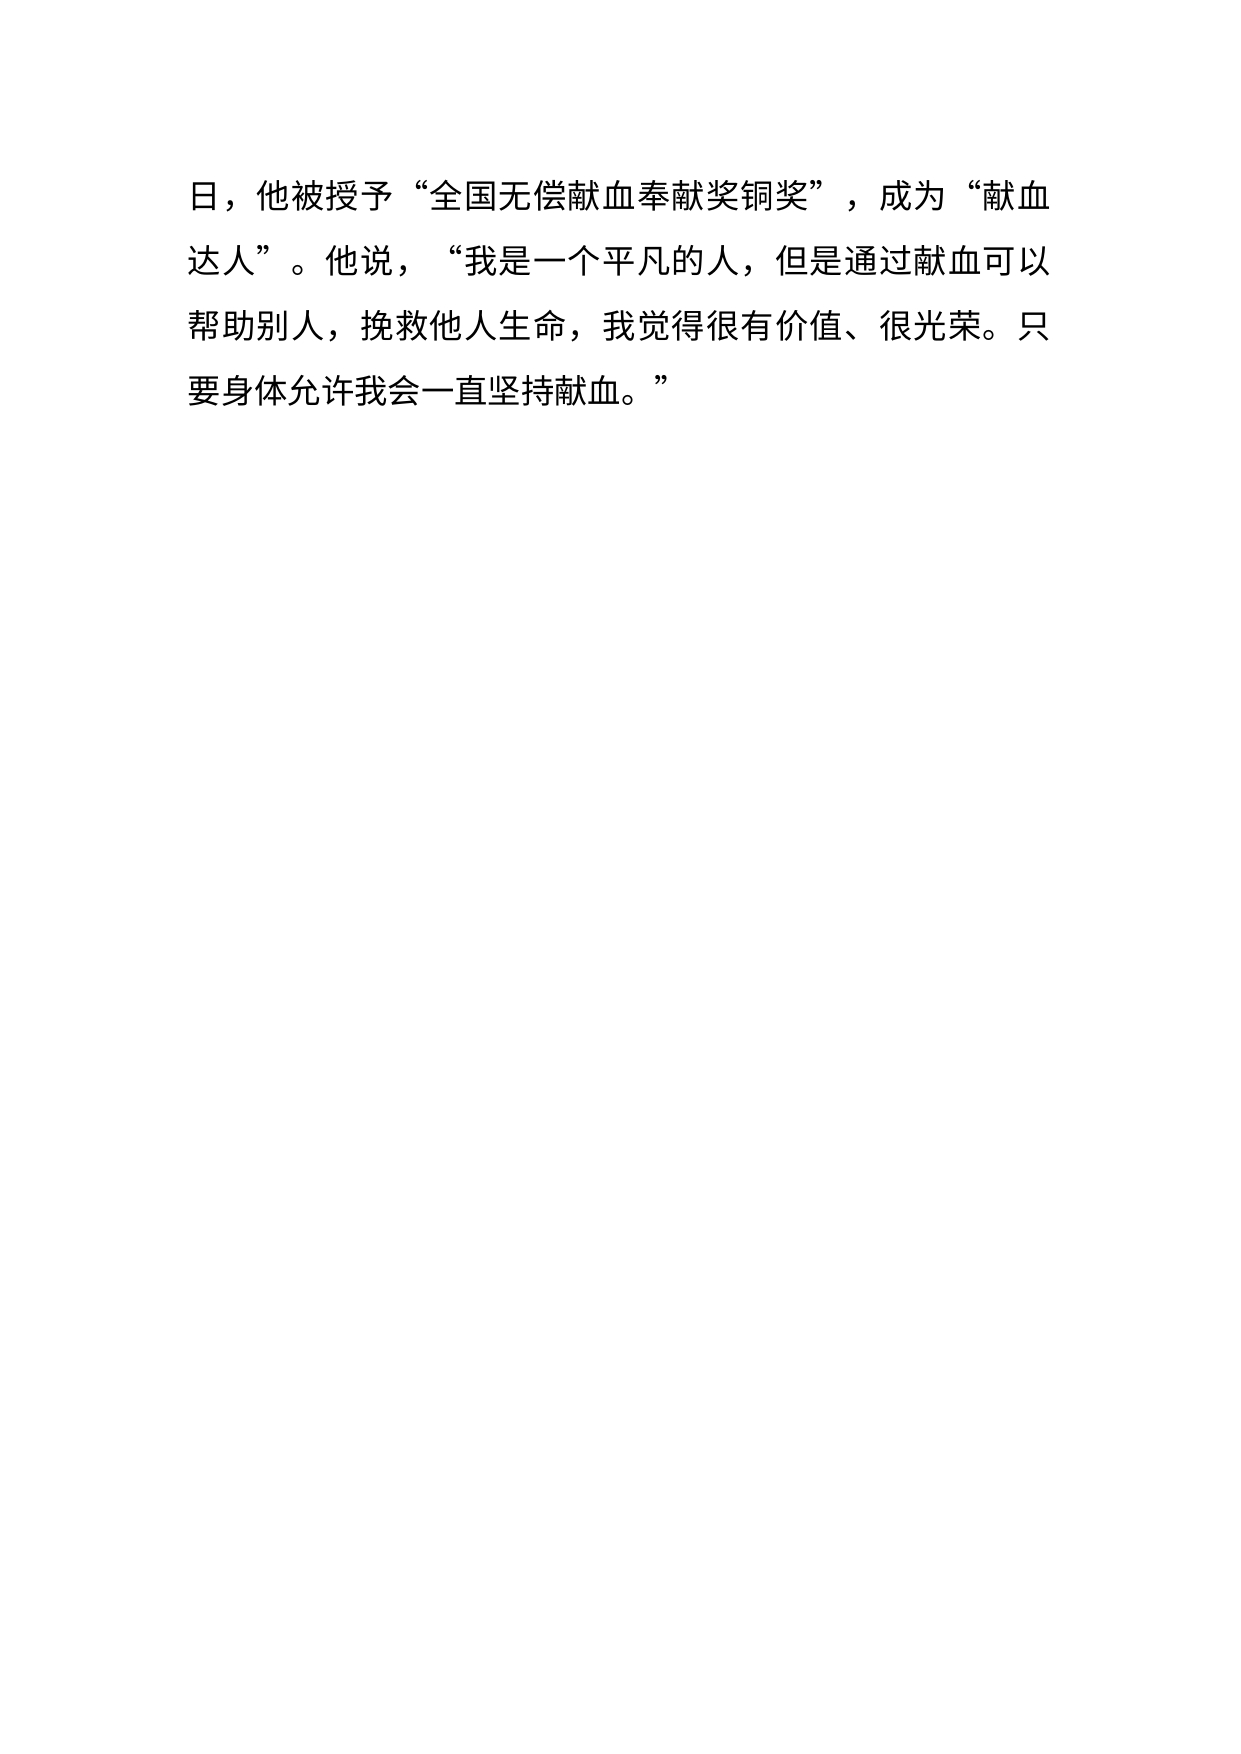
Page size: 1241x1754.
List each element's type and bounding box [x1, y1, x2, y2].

text [187, 162, 1053, 422]
